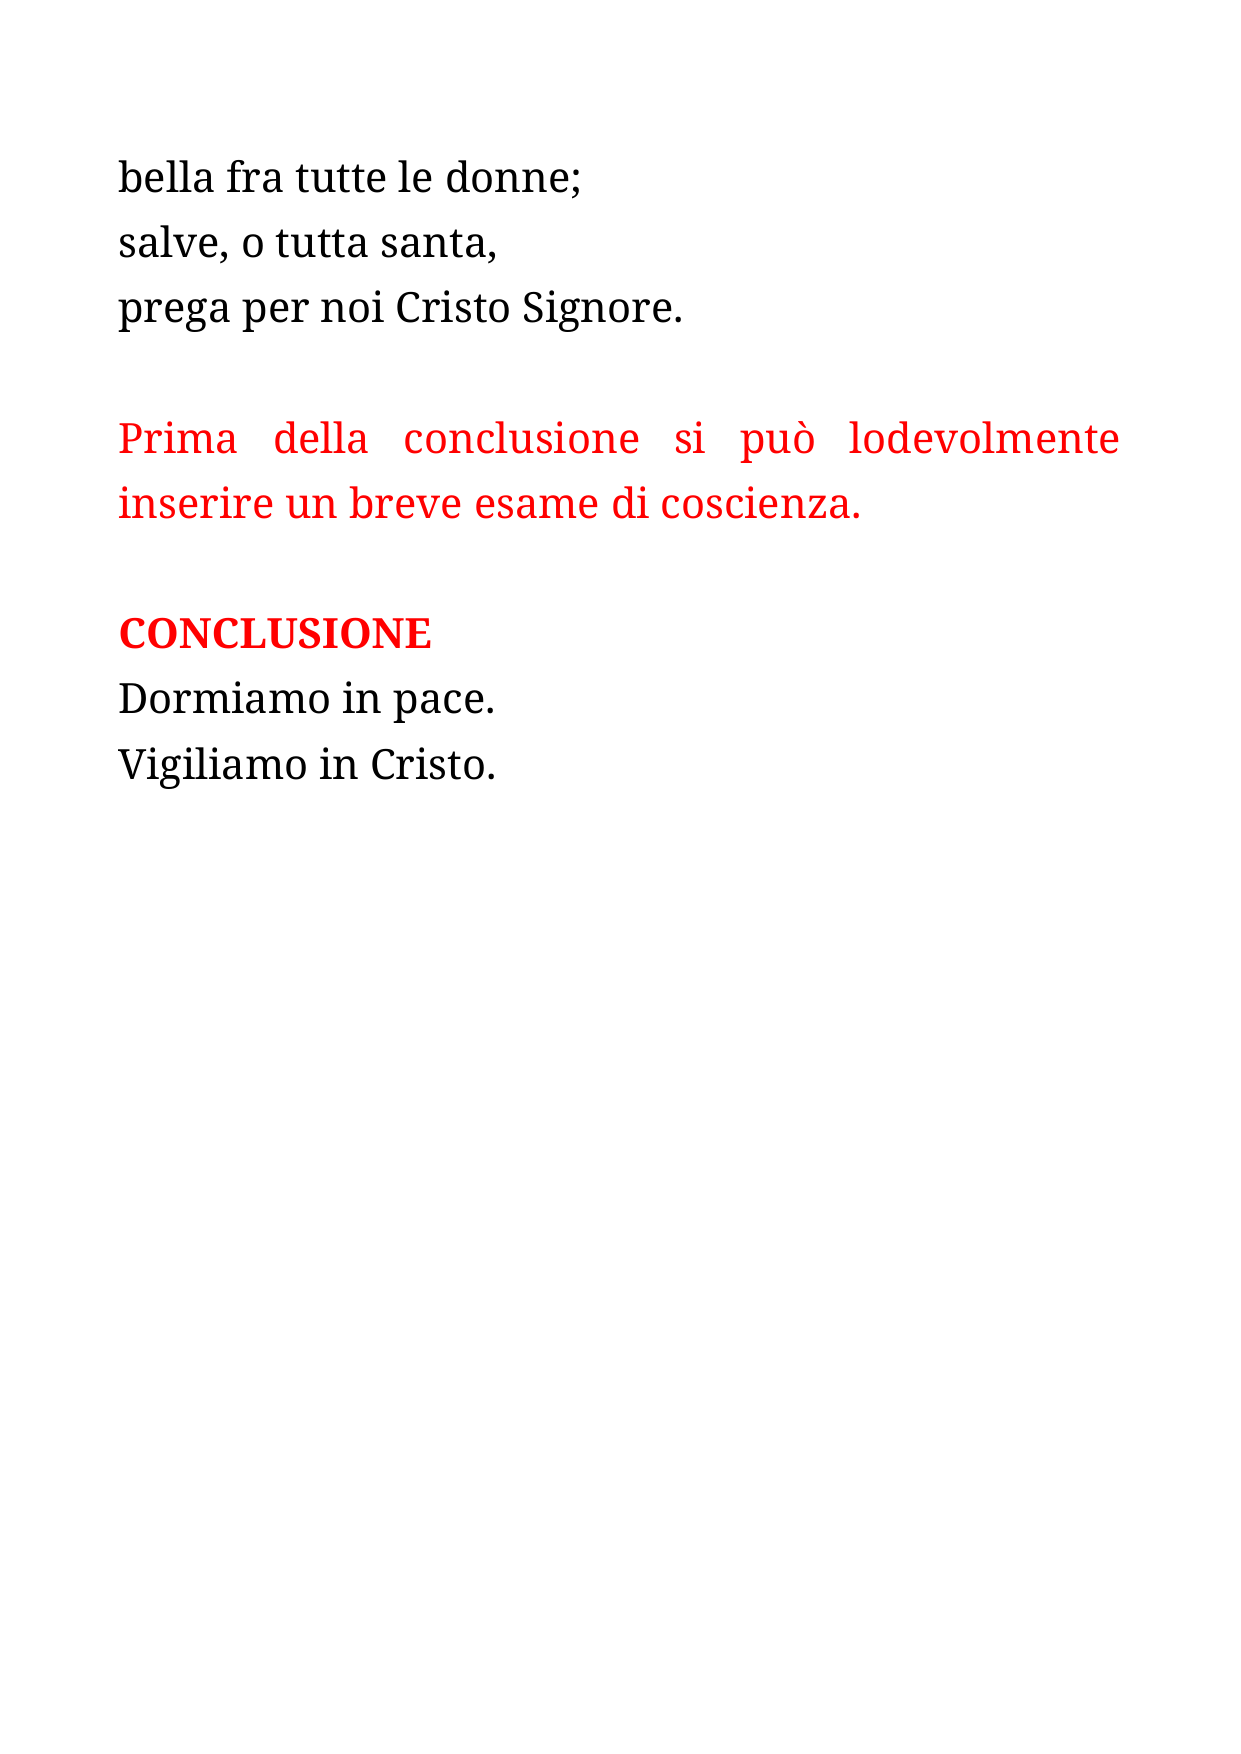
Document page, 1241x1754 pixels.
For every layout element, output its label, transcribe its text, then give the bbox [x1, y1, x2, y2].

text prega per noi Cristo Signore. [118, 278, 1122, 335]
text bella fra tutte le donne; [118, 148, 1122, 204]
text CONCLUSIONE [118, 604, 1122, 661]
text Dormiamo in pace. [118, 669, 1122, 726]
text Prima della conclusione si può lodevolmente inserire un breve esame di coscienza. [118, 408, 1122, 530]
text salve, o tutta santa, [118, 213, 1122, 269]
text Vigiliamo in Cristo. [118, 734, 1122, 791]
